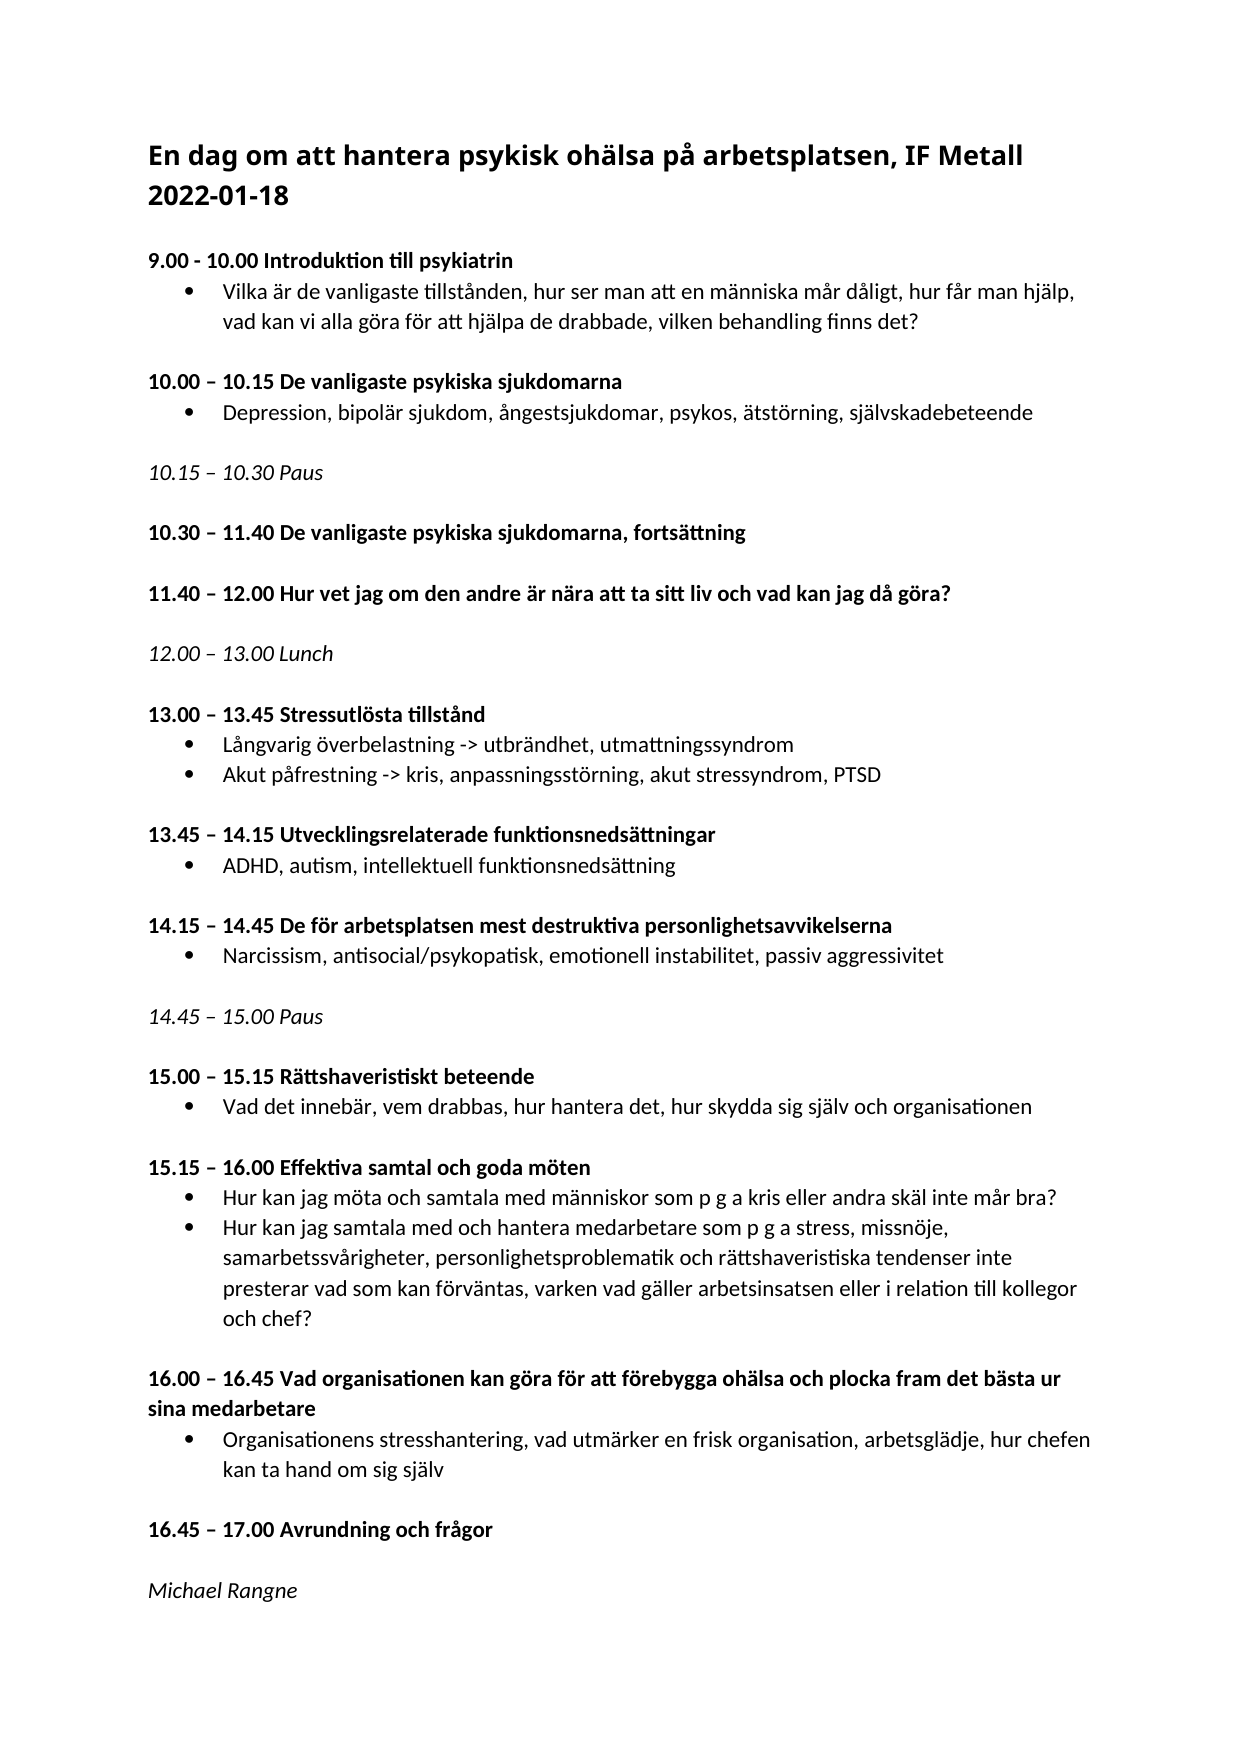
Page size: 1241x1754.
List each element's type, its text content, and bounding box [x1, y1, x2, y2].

text 16.45 – 17.00 Avrundning och frågor [148, 1515, 1093, 1543]
text 13.45 – 14.15 Utvecklingsrelaterade funktionsnedsättningar [148, 821, 1093, 848]
list Akut påfrestning -> kris, anpassningsstörning, akut stressyndrom, PTSD [185, 760, 1093, 788]
list Hur kan jag möta och samtala med människor som p g a kris eller andra skäl inte mår bra? [185, 1183, 1093, 1211]
list Långvarig överbelastning -> utbrändhet, utmattningssyndrom [185, 730, 1093, 758]
list Depression, bipolär sjukdom, ångestsjukdomar, psykos, ätstörning, självskadebeteende [185, 398, 1093, 426]
list ADHD, autism, intellektuell funktionsnedsättning [185, 851, 1093, 879]
text 9.00 - 10.00 Introduktion till psykiatrin [148, 247, 1093, 274]
text 15.15 – 16.00 Effektiva samtal och goda möten [148, 1153, 1093, 1181]
text 11.40 – 12.00 Hur vet jag om den andre är nära att ta sitt liv och vad kan jag då göra? [148, 579, 1093, 607]
text 13.00 – 13.45 Stressutlösta tillstånd [148, 700, 1093, 728]
list Vilka är de vanligaste tillstånden, hur ser man att en människa mår dåligt, hur får man hjälp, vad kan vi alla göra för att hjälpa de drabbade, vilken behandling finns det? [185, 277, 1093, 335]
text Michael Rangne [148, 1576, 1093, 1604]
list Organisationens stresshantering, vad utmärker en frisk organisation, arbetsglädje, hur chefen kan ta hand om sig själv [185, 1425, 1093, 1483]
text 10.00 – 10.15 De vanligaste psykiska sjukdomarna [148, 367, 1093, 395]
subtitle En dag om att hantera psykisk ohälsa på arbetsplatsen, IF Metall 2022-01-18 [148, 137, 1093, 213]
text 14.45 – 15.00 Paus [148, 1002, 1093, 1030]
text 15.00 – 15.15 Rättshaveristiskt beteende [148, 1062, 1093, 1090]
text 10.15 – 10.30 Paus [148, 458, 1093, 486]
list Vad det innebär, vem drabbas, hur hantera det, hur skydda sig själv och organisationen [185, 1092, 1093, 1120]
text 16.00 – 16.45 Vad organisationen kan göra för att förebygga ohälsa och plocka fram det bästa ur sina medarbetare [148, 1364, 1093, 1422]
text 12.00 – 13.00 Lunch [148, 639, 1093, 667]
list Narcissism, antisocial/psykopatisk, emotionell instabilitet, passiv aggressivitet [185, 941, 1093, 969]
text 10.30 – 11.40 De vanligaste psykiska sjukdomarna, fortsättning [148, 518, 1093, 546]
list Hur kan jag samtala med och hantera medarbetare som p g a stress, missnöje, samarbetssvårigheter, personlighetsproblematik och rättshaveristiska tendenser inte presterar vad som kan förväntas, varken vad gäller arbetsinsatsen eller i relation till kollegor och chef? [185, 1213, 1093, 1332]
text 14.15 – 14.45 De för arbetsplatsen mest destruktiva personlighetsavvikelserna [148, 911, 1093, 939]
